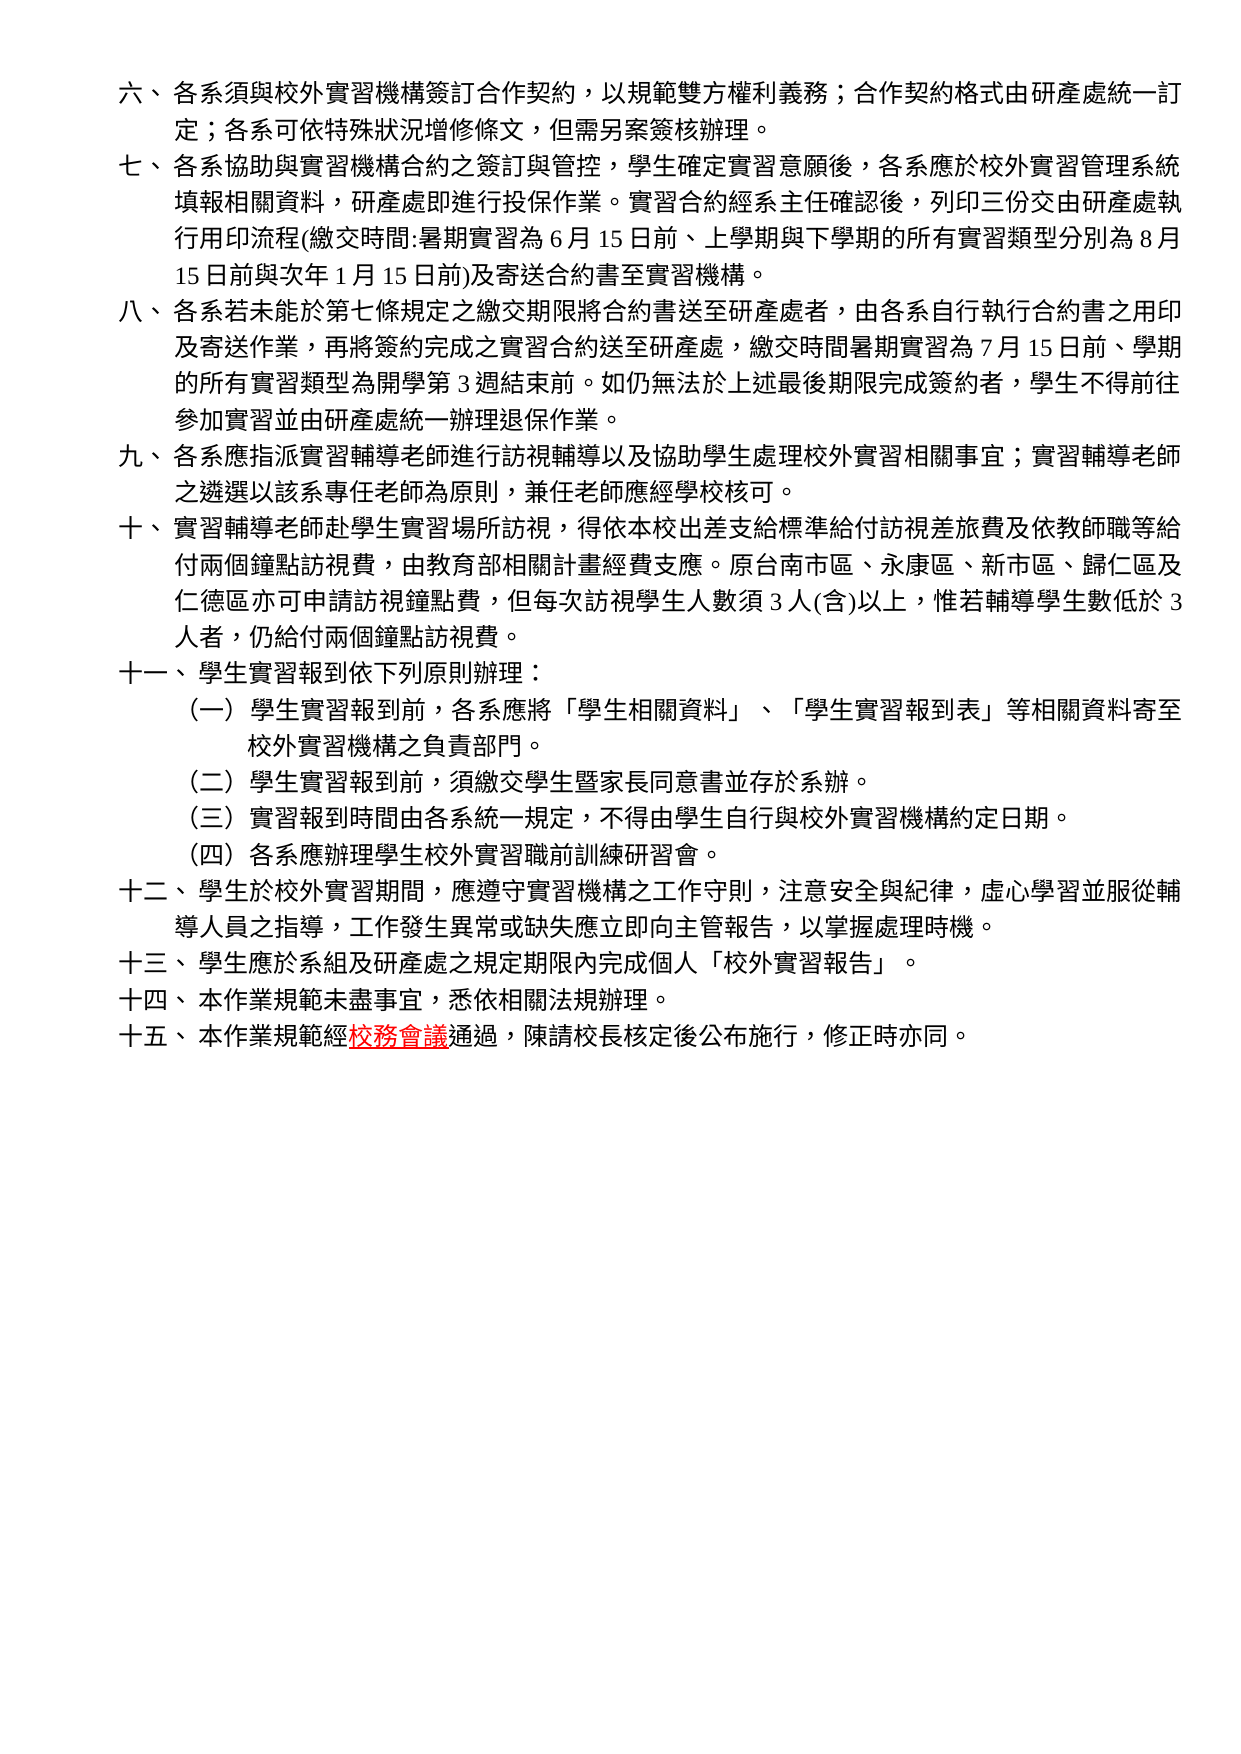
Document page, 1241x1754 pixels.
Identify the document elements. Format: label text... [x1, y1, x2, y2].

text （四）各系應辦理學生校外實習職前訓練研習會。 [174, 835, 1182, 871]
text （二）學生實習報到前，須繳交學生暨家長同意書並存於系辦。 [174, 763, 1182, 799]
text （一）學生實習報到前，各系應將「學生相關資料」、「學生實習報到表」等相關資料寄至校外實習機構之負責部門。 [174, 690, 1182, 763]
list 各系應指派實習輔導老師進行訪視輔導以及協助學生處理校外實習相關事宜；實習輔導老師之遴選以該系專任老師為原則，兼任老師應經學校核可。 [118, 436, 1182, 509]
list 學生實習報到依下列原則辦理： [118, 654, 1182, 690]
list 本作業規範未盡事宜，悉依相關法規辦理。 [118, 980, 1182, 1016]
list 本作業規範經校務會議通過，陳請校長核定後公布施行，修正時亦同。 [118, 1016, 1182, 1053]
list 學生應於系組及研產處之規定期限內完成個人「校外實習報告」。 [118, 944, 1182, 980]
text （三）實習報到時間由各系統一規定，不得由學生自行與校外實習機構約定日期。 [174, 799, 1182, 835]
list 實習輔導老師赴學生實習場所訪視，得依本校出差支給標準給付訪視差旅費及依教師職等給付兩個鐘點訪視費，由教育部相關計畫經費支應。原台南市區、永康區、新市區、歸仁區及仁德區亦可申請訪視鐘點費，但每次訪視學生人數須3人(含)以上，惟若輔導學生數低於3人者，仍給付兩個鐘點訪視費。 [118, 509, 1182, 654]
list 各系若未能於第七條規定之繳交期限將合約書送至研產處者，由各系自行執行合約書之用印及寄送作業，再將簽約完成之實習合約送至研產處，繳交時間暑期實習為7月15日前、學期的所有實習類型為開學第3週結束前。如仍無法於上述最後期限完成簽約者，學生不得前往參加實習並由研產處統一辦理退保作業。 [118, 291, 1182, 436]
list 各系須與校外實習機構簽訂合作契約，以規範雙方權利義務；合作契約格式由研產處統一訂定；各系可依特殊狀況增修條文，但需另案簽核辦理。 [118, 74, 1182, 146]
list 各系協助與實習機構合約之簽訂與管控，學生確定實習意願後，各系應於校外實習管理系統填報相關資料，研產處即進行投保作業。實習合約經系主任確認後，列印三份交由研產處執行用印流程(繳交時間:暑期實習為6月15日前、上學期與下學期的所有實習類型分別為8月15日前與次年1月15日前)及寄送合約書至實習機構。 [118, 146, 1182, 291]
list 學生於校外實習期間，應遵守實習機構之工作守則，注意安全與紀律，虛心學習並服從輔導人員之指導，工作發生異常或缺失應立即向主管報告，以掌握處理時機。 [118, 871, 1182, 944]
